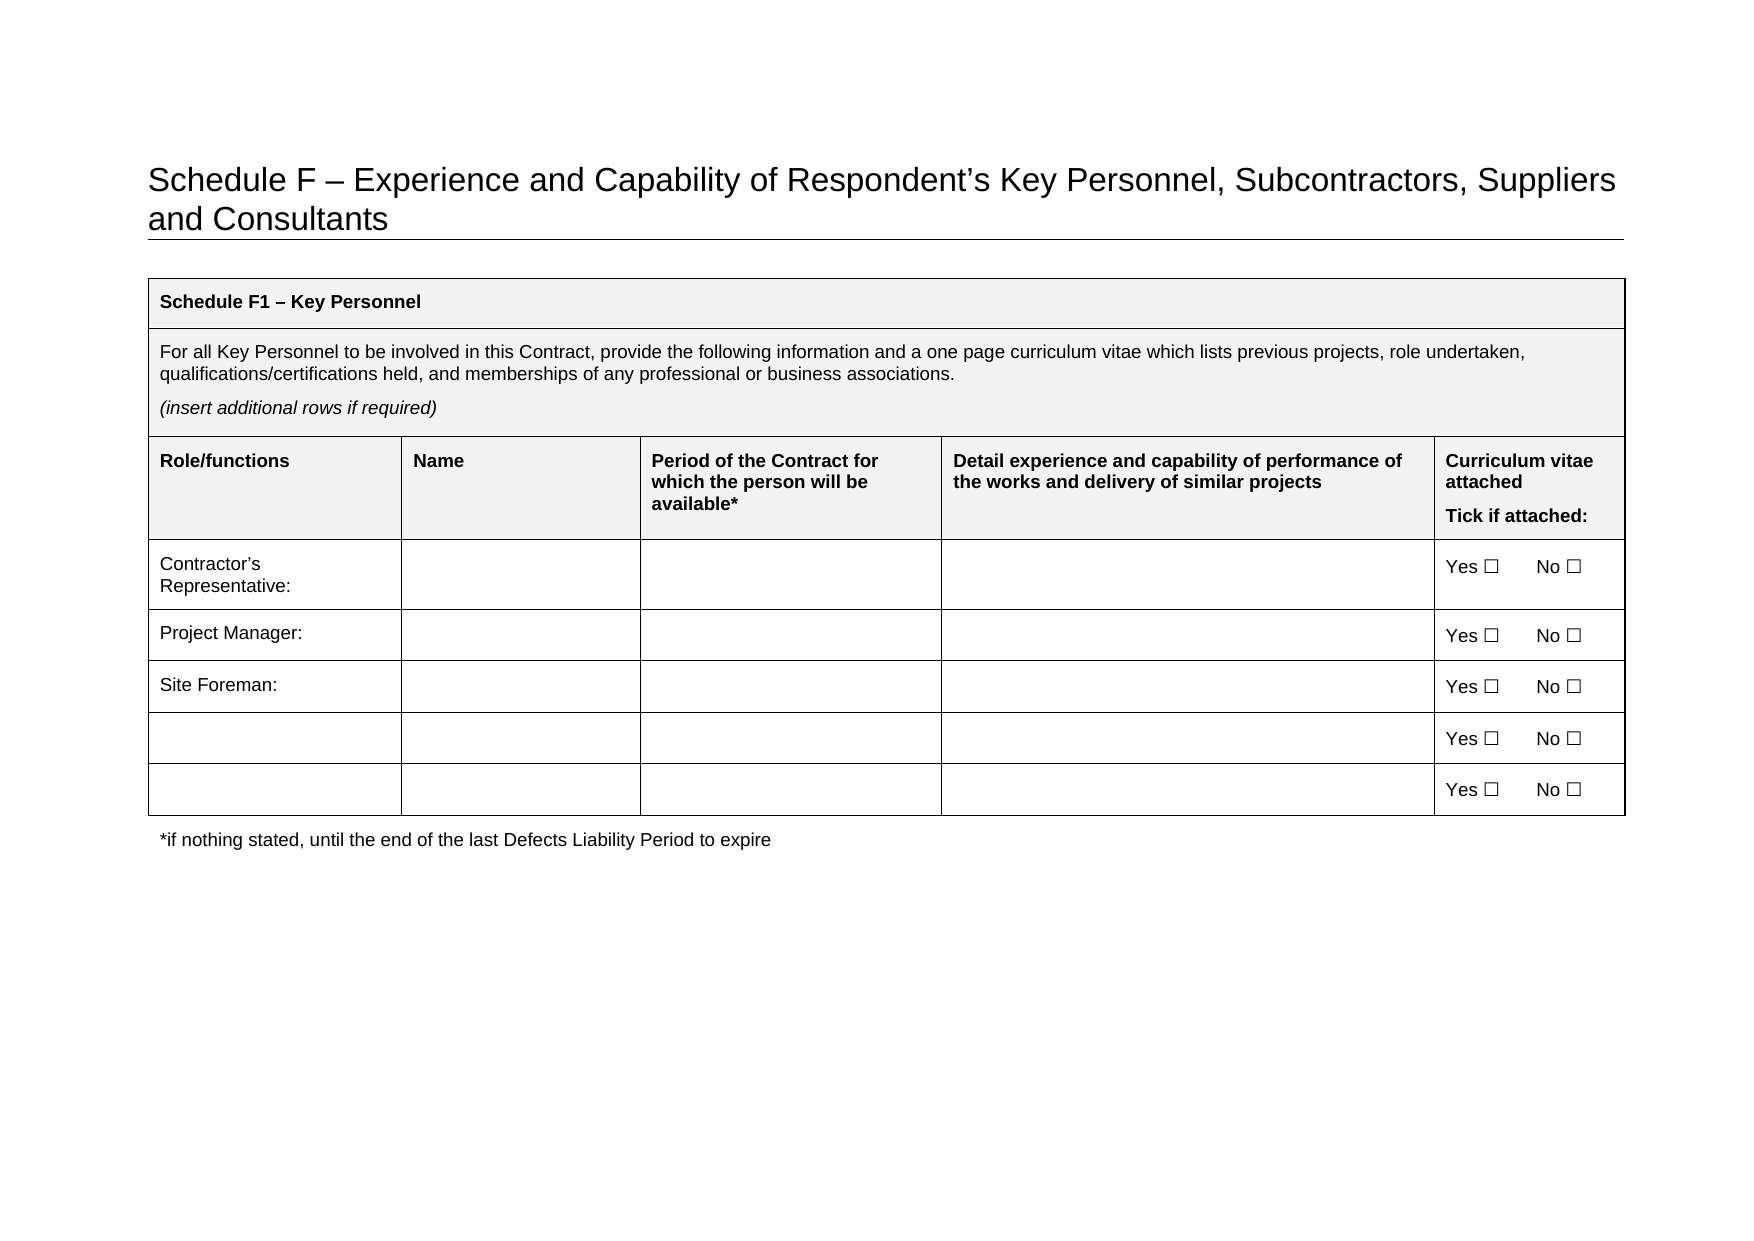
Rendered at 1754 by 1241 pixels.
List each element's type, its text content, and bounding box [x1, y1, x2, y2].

table_cell Yes No [1435, 713, 1624, 763]
table_cell [402, 713, 640, 763]
table_cell [942, 713, 1434, 763]
table_cell [149, 764, 401, 815]
table_cell *if nothing stated, until the end of the last Defects Liability Period to expire [148, 816, 1625, 862]
table_cell [641, 540, 941, 608]
table_cell [641, 764, 941, 815]
table_cell [402, 661, 640, 712]
table_cell Role/functions [149, 437, 401, 539]
table_cell Detail experience and capability of performance of the works and delivery of similar projects [942, 437, 1434, 539]
table_cell [641, 713, 941, 763]
table_cell [149, 713, 401, 763]
table_header Schedule F1 – Key Personnel [149, 279, 1624, 327]
table_cell Site Foreman: [149, 661, 401, 712]
table_cell [942, 610, 1434, 660]
table_cell Yes No [1435, 661, 1624, 712]
table_cell Contractor’s Representative: [149, 540, 401, 608]
table_cell [942, 661, 1434, 712]
subtitle Schedule F – Experience and Capability of Respondent’s Key Personnel, Subcontractors, Suppliers and Consultants [148, 160, 1624, 239]
table_cell Curriculum vitae attached Tick if attached: [1435, 437, 1624, 539]
table_cell Project Manager: [149, 610, 401, 660]
table_cell For all Key Personnel to be involved in this Contract, provide the following information and a one page curriculum vitae which lists previous projects, role undertaken, qualifications/certifications held, and memberships of any professional or business associations. (insert additional rows if required) [149, 329, 1624, 436]
table_cell Period of the Contract for which the person will be available* [641, 437, 941, 539]
table_cell [402, 764, 640, 815]
table_cell [641, 661, 941, 712]
table_cell [402, 610, 640, 660]
table_cell [641, 610, 941, 660]
table_cell Name [402, 437, 640, 539]
table_cell [942, 540, 1434, 608]
table_cell Yes No [1435, 764, 1624, 815]
table_cell Yes No [1435, 610, 1624, 660]
table_cell [402, 540, 640, 608]
table_cell Yes No [1435, 540, 1624, 608]
table_cell [942, 764, 1434, 815]
